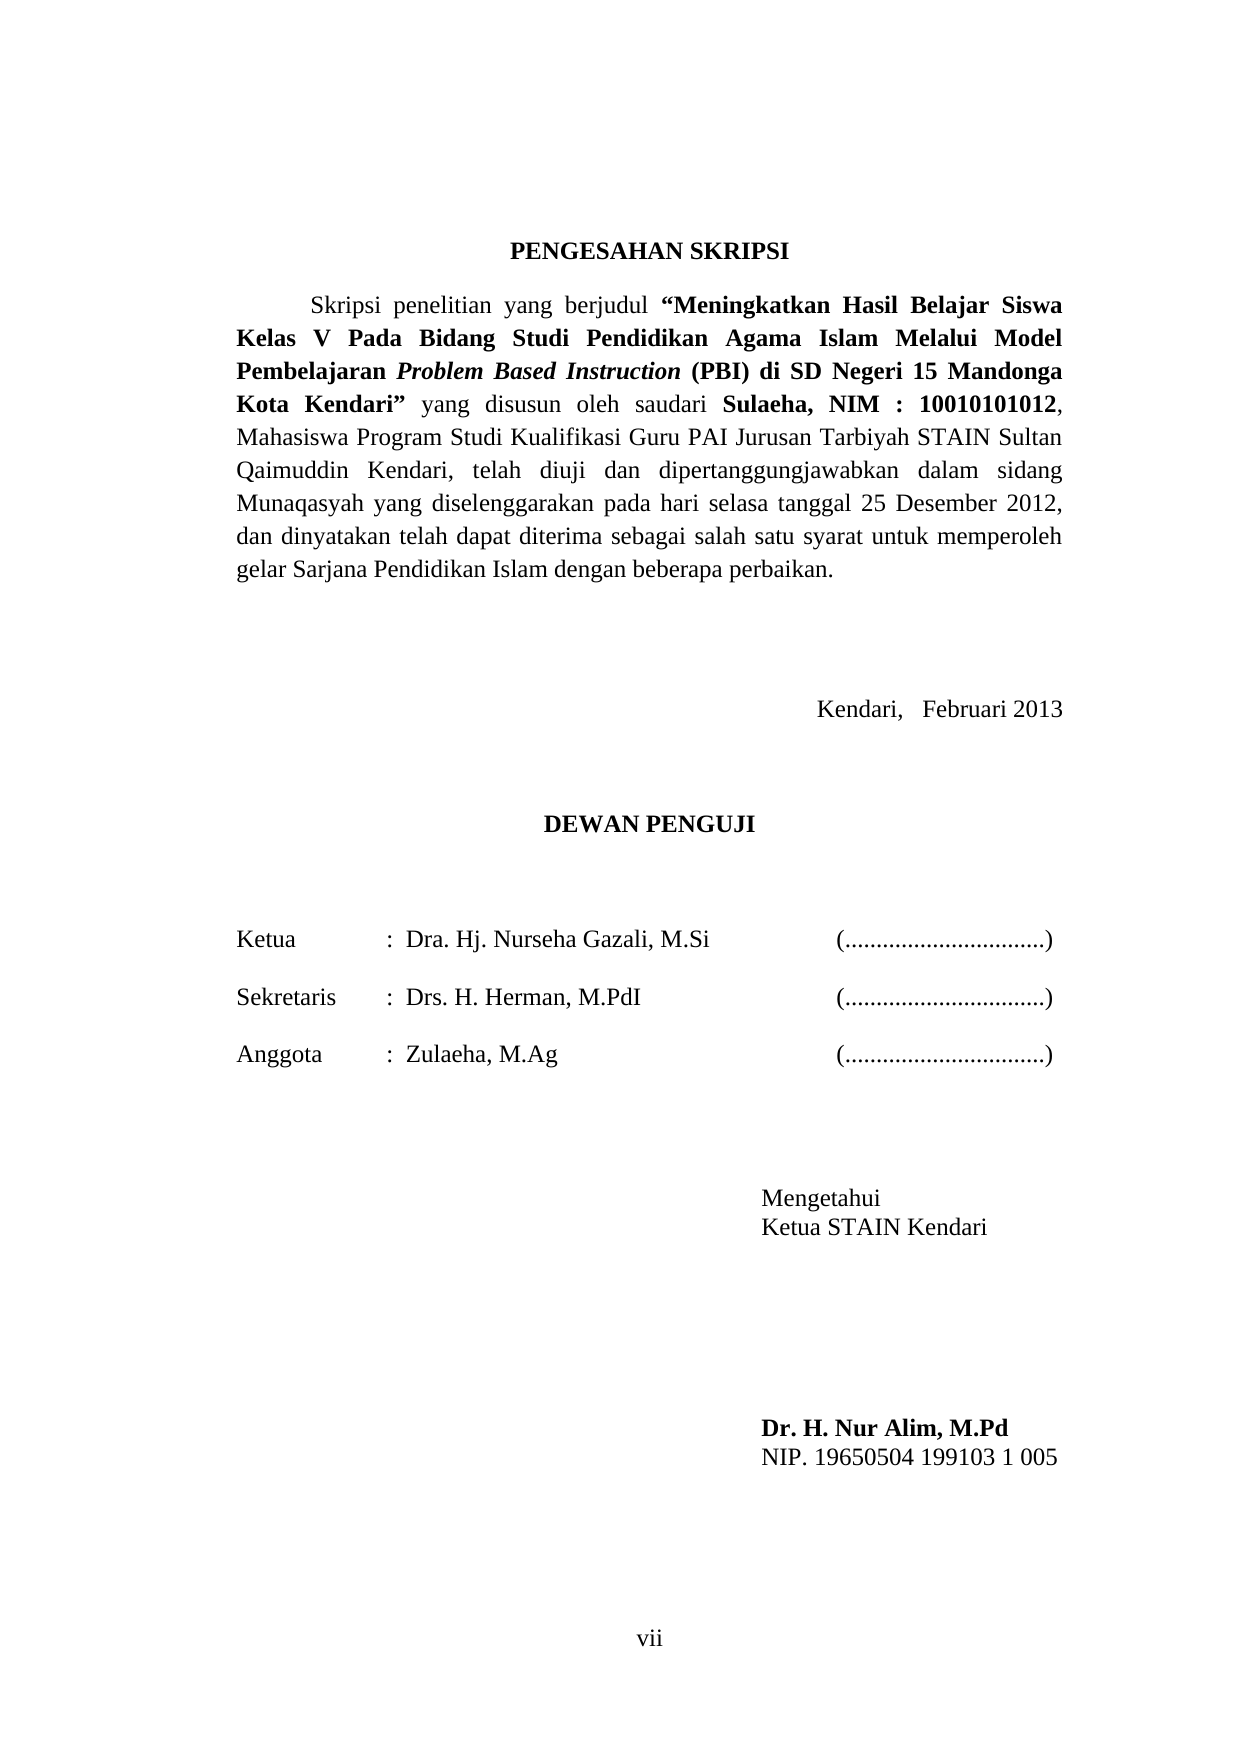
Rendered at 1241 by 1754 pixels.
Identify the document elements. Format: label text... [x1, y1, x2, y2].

text Mengetahui [761, 1183, 1063, 1212]
text Ketua STAIN Kendari [761, 1212, 1063, 1241]
text Sekretaris : Drs. H. Herman, M.PdI (................................) [236, 982, 1063, 1011]
text Kendari, Februari 2013 [236, 694, 1063, 723]
text Anggota : Zulaeha, M.Ag (................................) [236, 1039, 1063, 1068]
text Dr. H. Nur Alim, M.Pd [761, 1413, 1063, 1442]
text Skripsi penelitian yang berjudul “Meningkatkan Hasil Belajar Siswa Kelas V Pada Bidang Studi Pendidikan Agama Islam Melalui Model Pembelajaran Problem Based Instruction (PBI) di SD Negeri 15 Mandonga Kota Kendari” yang disusun oleh saudari Sulaeha, NIM : 10010101012, Mahasiswa Program Studi Kualifikasi Guru PAI Jurusan Tarbiyah STAIN Sultan Qaimuddin Kendari, telah diuji dan dipertanggungjawabkan dalam sidang Munaqasyah yang diselenggarakan pada hari selasa tanggal 25 Desember 2012, dan dinyatakan telah dapat diterima sebagai salah satu syarat untuk memperoleh gelar Sarjana Pendidikan Islam dengan beberapa perbaikan. [236, 290, 1063, 583]
text NIP. 19650504 199103 1 005 [761, 1442, 1063, 1471]
text DEWAN PENGUJI [236, 809, 1063, 838]
text PENGESAHAN SKRIPSI [236, 236, 1063, 265]
text Ketua : Dra. Hj. Nurseha Gazali, M.Si (................................) [236, 924, 1063, 953]
